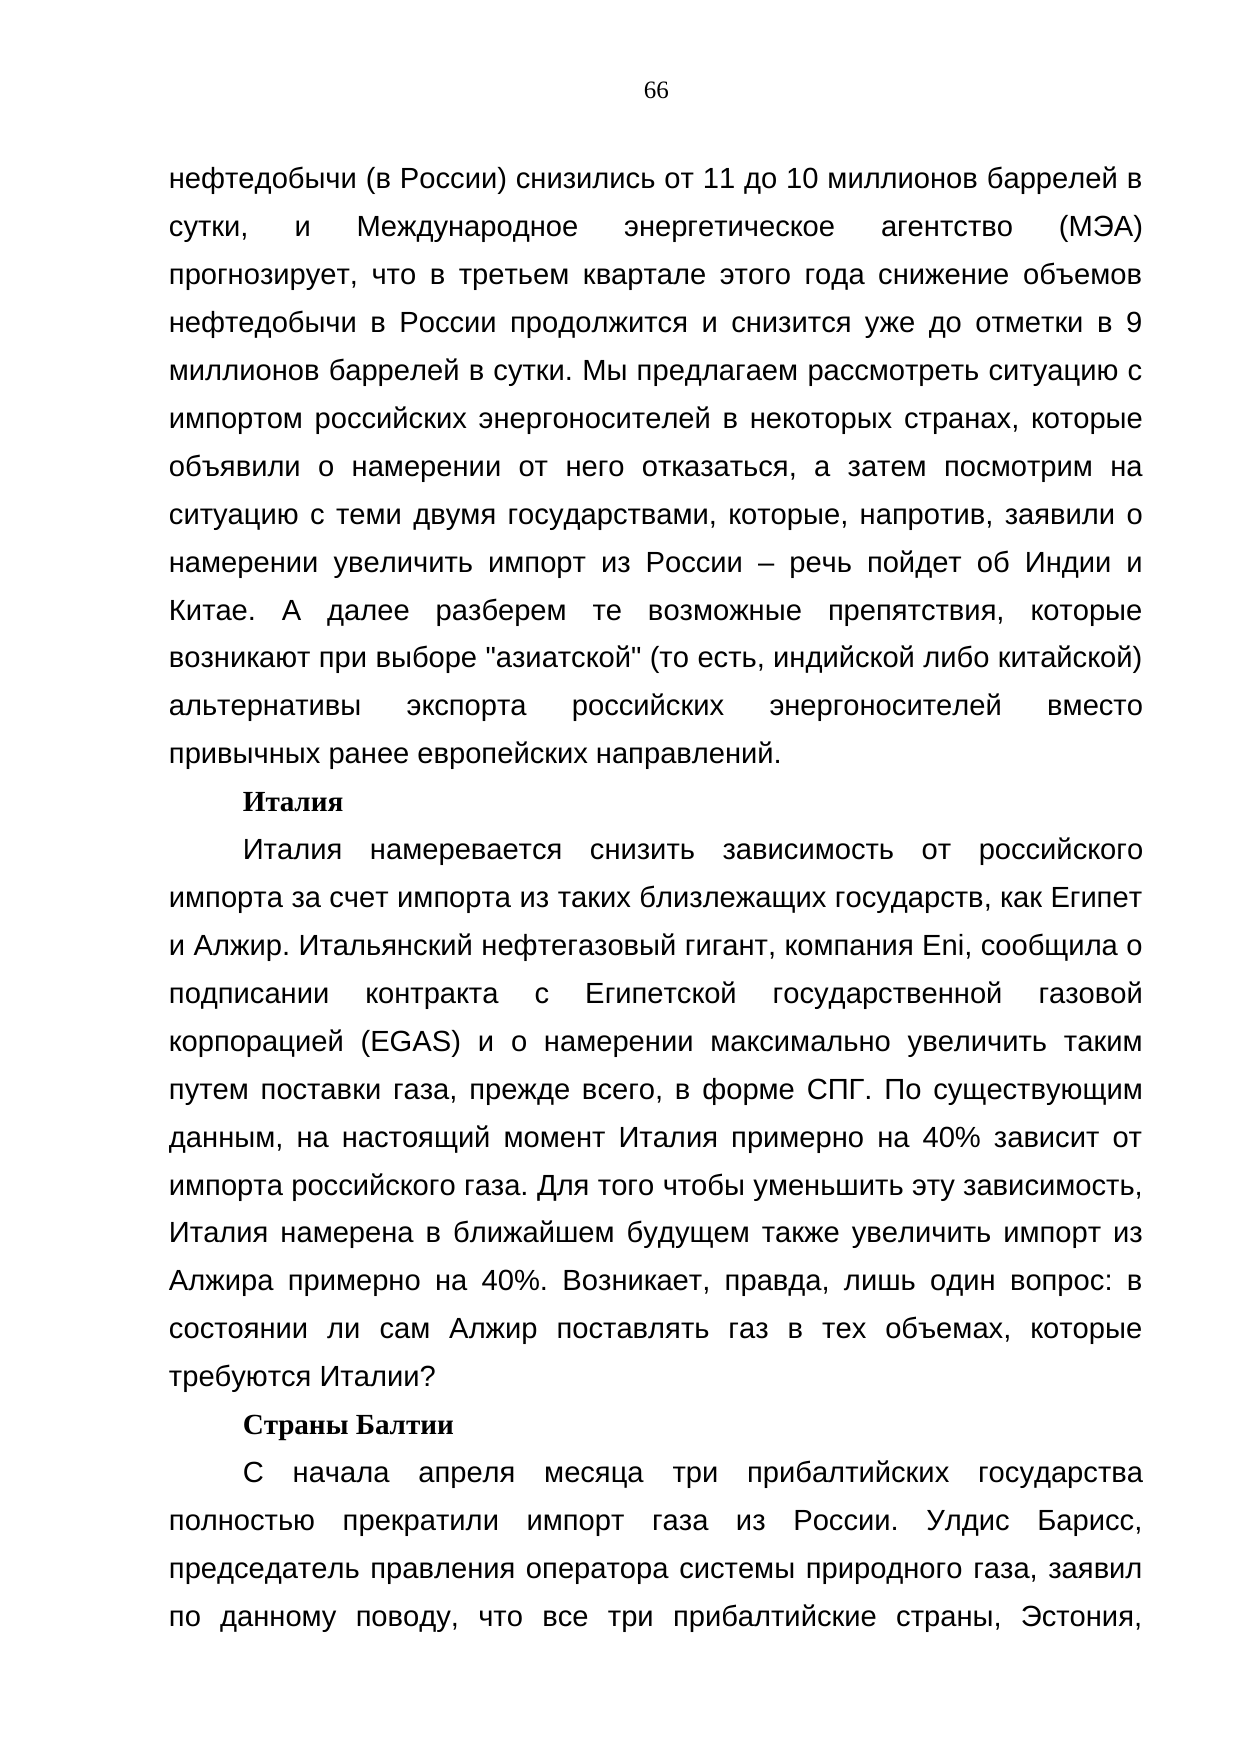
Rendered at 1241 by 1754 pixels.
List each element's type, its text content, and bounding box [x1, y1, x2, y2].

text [169, 1455, 1144, 1632]
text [169, 161, 1144, 770]
text Страны Балтии [169, 1407, 1144, 1441]
text Италия [169, 784, 1144, 818]
text Италия намеревается снизить зависимость от российского импорта за счет импорта из таких близлежащих государств, как Египет и Алжир. Итальянский нефтегазовый гигант, компания Eni, сообщила о подписании контракта с Египетской государственной газовой корпорацией (EGAS) и о намерении максимально увеличить таким путем поставки газа, прежде всего, в форме СПГ. По существующим данным, на настоящий момент Италия примерно на 40% зависит от импорта российского газа. Для того чтобы уменьшить эту зависимость, Италия намерена в ближайшем будущем также увеличить импорт из Алжира примерно на 40%. Возникает, правда, лишь один вопрос: в состоянии ли сам Алжир поставлять газ в тех объемах, которые требуются Италии? [169, 832, 1144, 1393]
